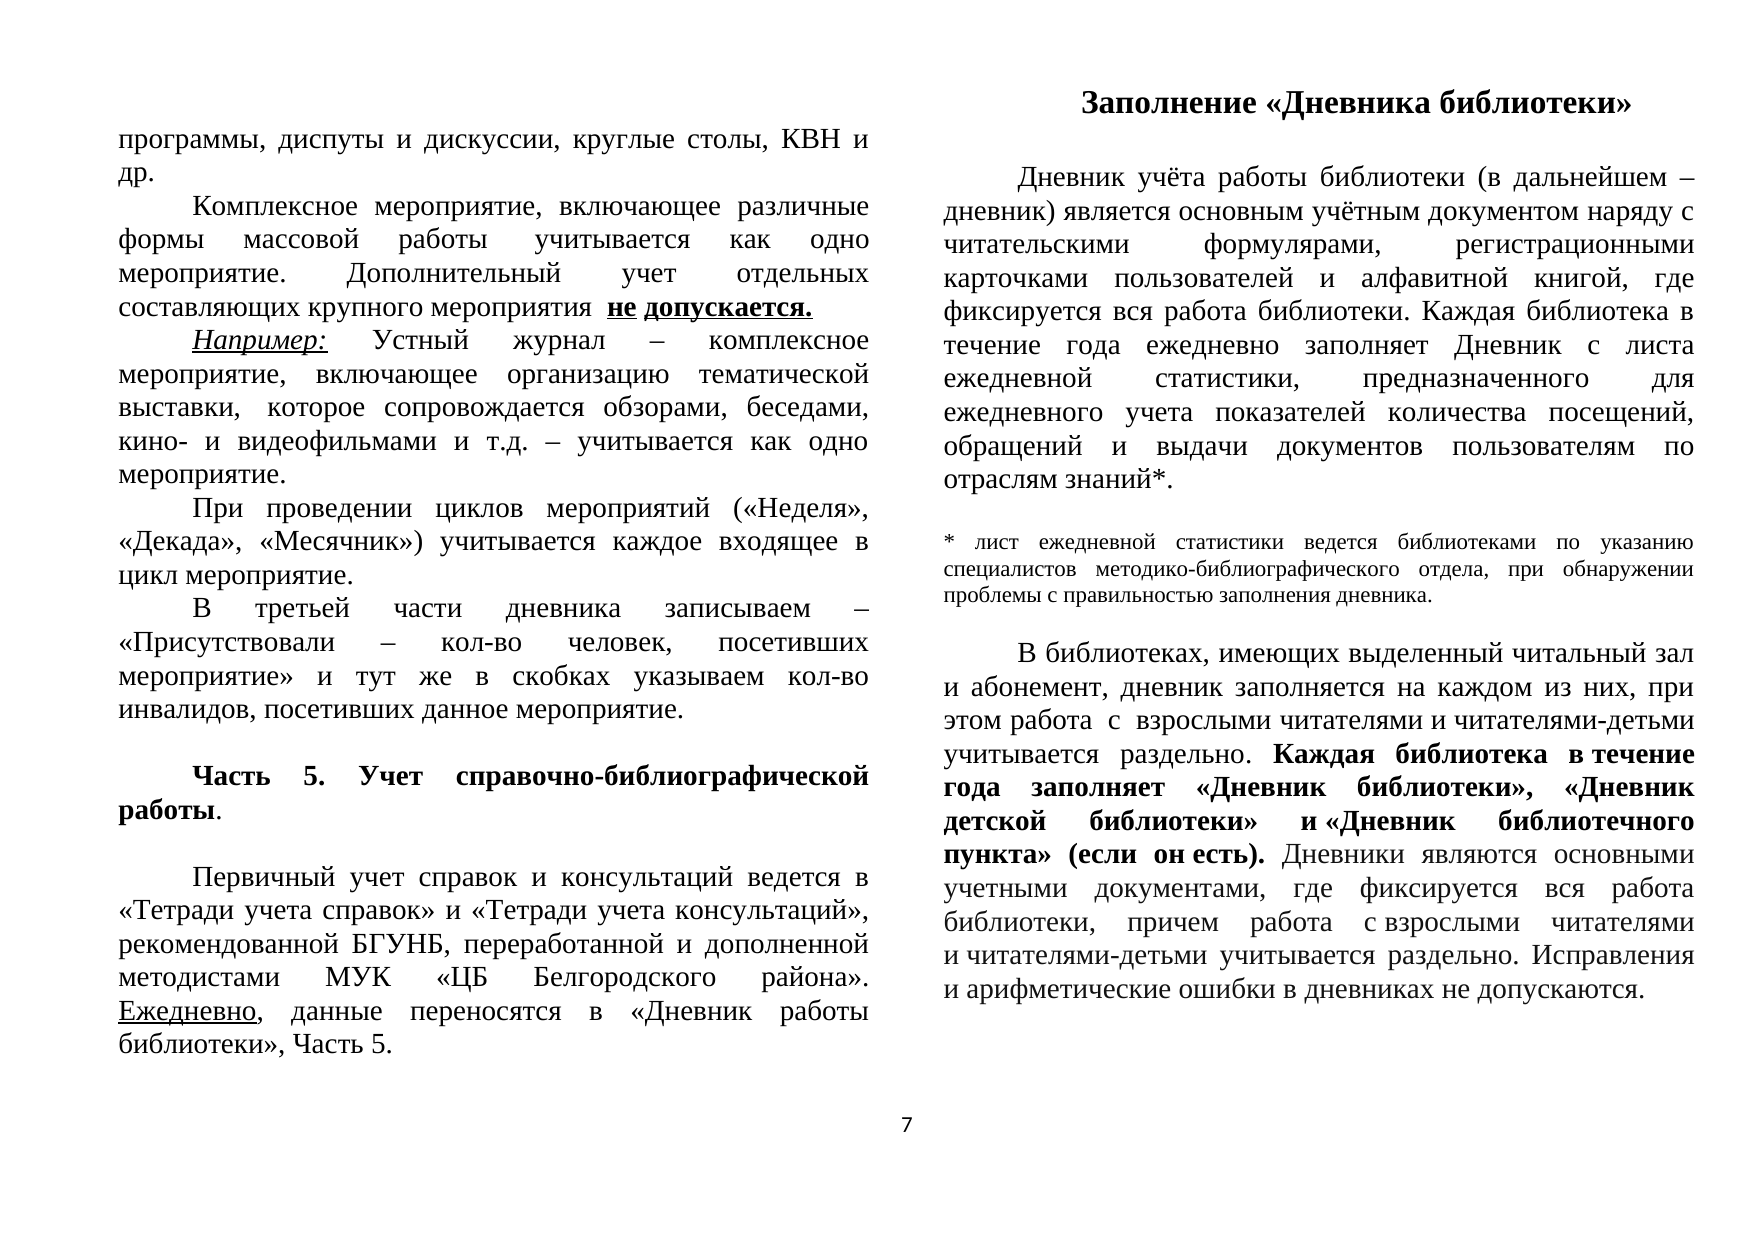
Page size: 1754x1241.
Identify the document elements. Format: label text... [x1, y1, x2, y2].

text * лист ежедневной статистики ведется библиотеками по указанию специалистов методико-библиографического отдела, при обнаружении проблемы с правильностью заполнения дневника. [943, 528, 1695, 607]
text Дневник учёта работы библиотеки (в дальнейшем – дневник) является основным учётным документом наряду с читательскими формулярами, регистрационными карточками пользователей и алфавитной книгой, где фиксируется вся работа библиотеки. Каждая библиотека в течение года ежедневно заполняет Дневник с листа ежедневной статистики, предназначенного для ежедневного учета показателей количества посещений, обращений и выдачи документов пользователям по отраслям знаний*. [943, 159, 1695, 495]
text Например: Устный журнал – комплексное мероприятие, включающее организацию тематической выставки, которое сопровождается обзорами, беседами, кино- и видеофильмами и т.д. – учитывается как одно мероприятие. [118, 322, 869, 490]
text При проведении циклов мероприятий («Неделя», «Декада», «Месячник») учитывается каждое входящее в цикл мероприятие. [118, 490, 869, 591]
text В третьей части дневника записываем – «Присутствовали – кол-во человек, посетивших мероприятие» и тут же в скобках указываем кол-во инвалидов, посетивших данное мероприятие. [118, 591, 869, 725]
text Комплексное мероприятие, включающее различные формы массовой работы учитывается как одно мероприятие. Дополнительный учет отдельных составляющих крупного мероприятия не допускается. [118, 188, 869, 322]
text программы, диспуты и дискуссии, круглые столы, КВН и др. [118, 121, 869, 188]
text Заполнение «Дневника библиотеки» [1018, 83, 1695, 121]
text Первичный учет справок и консультаций ведется в «Тетради учета справок» и «Тетради учета консультаций», рекомендованной БГУНБ, переработанной и дополненной методистами МУК «ЦБ Белгородского района». Ежедневно, данные переносятся в «Дневник работы библиотеки», Часть 5. [118, 859, 869, 1060]
text В библиотеках, имеющих выделенный читальный зал и абонемент, дневник заполняется на каждом из них, при этом работа с взрослыми читателями и читателями-детьми учитывается раздельно. Каждая библиотека в течение года заполняет «Дневник библиотеки», «Дневник детской библиотеки» и «Дневник библиотечного пункта» (если он есть). Дневники являются основными учетными документами, где фиксируется вся работа библиотеки, причем работа с взрослыми читателями и читателями-детьми учитывается раздельно. Исправления и арифметические ошибки в дневниках не допускаются. [943, 635, 1695, 1004]
text Часть 5. Учет справочно-библиографической работы. [118, 758, 869, 825]
